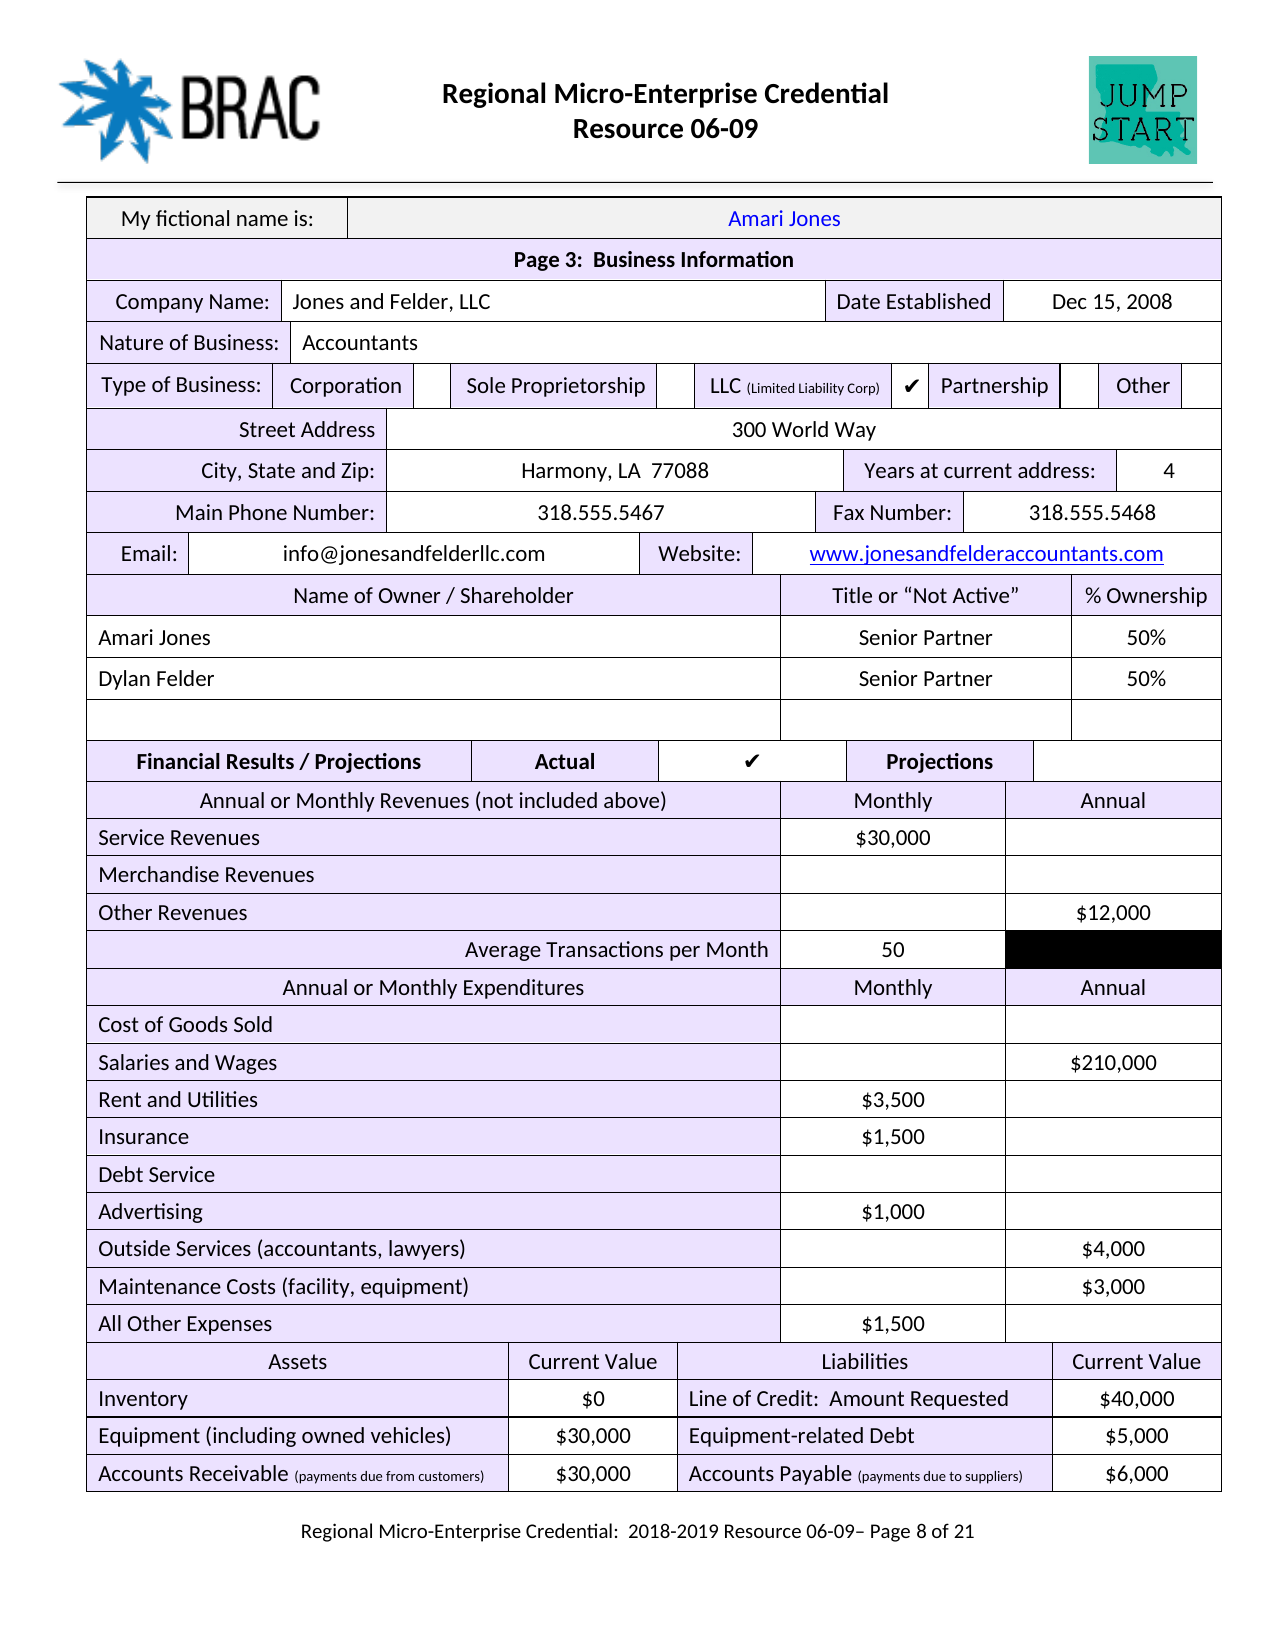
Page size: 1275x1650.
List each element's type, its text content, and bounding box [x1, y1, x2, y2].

table_cell $30,000 [509, 1455, 677, 1491]
table_cell Company Name: [87, 281, 281, 321]
table_cell [1006, 1305, 1221, 1342]
table_cell Partnership [929, 364, 1059, 407]
table_cell 50% [1072, 658, 1221, 698]
table_cell 318.555.5468 [964, 492, 1221, 532]
table_cell [1034, 741, 1221, 781]
table_cell Monthly [781, 969, 1005, 1005]
table_cell Assets [87, 1343, 508, 1379]
table_cell Financial Results / Projections [87, 741, 471, 781]
table_cell [1006, 1081, 1221, 1117]
table_cell Current Value [1053, 1343, 1221, 1379]
table_cell Actual [472, 741, 658, 781]
table_cell Senior Partner [781, 616, 1071, 657]
table_cell Date Established [826, 281, 1003, 321]
table_cell $0 [509, 1380, 677, 1416]
table_cell Annual [1006, 782, 1221, 818]
table_cell 50% [1072, 616, 1221, 657]
table_cell Corporation [273, 364, 413, 407]
table_cell Debt Service [87, 1156, 780, 1192]
table_cell 318.555.5467 [387, 492, 815, 532]
table_cell [781, 1268, 1005, 1304]
table_cell All Other Expenses [87, 1305, 780, 1342]
table_cell Inventory [87, 1380, 508, 1416]
table_cell [414, 364, 450, 407]
picture [56, 37, 339, 183]
table_cell Jones and Felder, LLC [282, 281, 825, 321]
table_cell [781, 1230, 1005, 1267]
table_cell Projections [847, 741, 1033, 781]
table_cell $5,000 [1053, 1418, 1221, 1454]
picture [1088, 56, 1198, 164]
table_cell Fax Number: [816, 492, 963, 532]
table_cell [1006, 931, 1221, 968]
table_cell Nature of Business: [87, 322, 290, 363]
table_cell LLC (Limited Liability Corp) [695, 364, 891, 407]
table_cell Advertising [87, 1193, 780, 1229]
table_cell $12,000 [1006, 894, 1221, 930]
table_cell Name of Owner / Shareholder [87, 575, 780, 615]
table_cell Other Revenues [87, 894, 780, 930]
table_cell [1006, 1118, 1221, 1154]
table_cell info@jonesandfelderllc.com [189, 533, 639, 574]
table_cell % Ownership [1072, 575, 1221, 615]
table_cell Years at current address: [844, 450, 1116, 491]
table_cell $1,500 [781, 1118, 1005, 1154]
table_cell Equipment (including owned vehicles) [87, 1418, 508, 1454]
table_cell Outside Services (accountants, lawyers) [87, 1230, 780, 1267]
table_cell 50 [781, 931, 1005, 968]
table_cell [781, 1156, 1005, 1192]
table_cell City, State and Zip: [87, 450, 386, 491]
table_cell My fictional name is: [87, 198, 347, 238]
table_cell Type of Business: [87, 364, 272, 407]
table_cell $30,000 [509, 1418, 677, 1454]
table_cell $40,000 [1053, 1380, 1221, 1416]
table_cell $30,000 [781, 819, 1005, 855]
table_cell Annual [1006, 969, 1221, 1005]
table_cell Monthly [781, 782, 1005, 818]
table_cell Sole Proprietorship [451, 364, 656, 407]
table_cell Accounts Receivable (payments due from customers) [87, 1455, 508, 1491]
table_cell Amari Jones [348, 198, 1221, 238]
table_cell [87, 700, 780, 740]
table_cell [781, 894, 1005, 930]
table_cell Harmony, LA 77088 [387, 450, 843, 491]
table_cell [1072, 700, 1221, 740]
table_cell Liabilities [678, 1343, 1052, 1379]
table_cell [657, 364, 694, 407]
table_cell Main Phone Number: [87, 492, 386, 532]
table_cell Annual or Monthly Expenditures [87, 969, 780, 1005]
table_cell Rent and Utilities [87, 1081, 780, 1117]
table_cell Salaries and Wages [87, 1044, 780, 1080]
table_cell $1,000 [781, 1193, 1005, 1229]
table_cell [1006, 1193, 1221, 1229]
table_cell $1,500 [781, 1305, 1005, 1342]
table_cell Current Value [509, 1343, 677, 1379]
table_cell Annual or Monthly Revenues (not included above) [87, 782, 780, 818]
table_cell [1006, 1006, 1221, 1042]
table_cell Accountants [291, 322, 1221, 363]
table_cell ✔ [892, 364, 928, 407]
table_cell $210,000 [1006, 1044, 1221, 1080]
table_cell Page 3: Business Information [87, 239, 1221, 279]
table_cell [1061, 364, 1098, 407]
table_cell Merchandise Revenues [87, 856, 780, 893]
table_cell Title or “Not Active” [781, 575, 1071, 615]
table_cell Dec 15, 2008 [1004, 281, 1221, 321]
table_cell 4 [1117, 450, 1221, 491]
table_cell www.jonesandfelderaccountants.com [753, 533, 1221, 574]
table_cell [1006, 856, 1221, 893]
table_cell [781, 1006, 1005, 1042]
table_cell Accounts Payable (payments due to suppliers) [678, 1455, 1052, 1491]
table_cell [781, 1044, 1005, 1080]
table_cell Insurance [87, 1118, 780, 1154]
table_cell Street Address [87, 409, 386, 449]
table_cell ✔ [659, 741, 846, 781]
table_cell Senior Partner [781, 658, 1071, 698]
table_cell [1006, 819, 1221, 855]
table_cell $6,000 [1053, 1455, 1221, 1491]
table_cell $3,000 [1006, 1268, 1221, 1304]
table_cell Amari Jones [87, 616, 780, 657]
table_cell $3,500 [781, 1081, 1005, 1117]
table_cell Email: [87, 533, 188, 574]
table_cell Dylan Felder [87, 658, 780, 698]
table_cell [781, 856, 1005, 893]
table_cell Other [1099, 364, 1181, 407]
table_cell Line of Credit: Amount Requested [678, 1380, 1052, 1416]
table_cell [1006, 1156, 1221, 1192]
table_cell Service Revenues [87, 819, 780, 855]
table_cell Cost of Goods Sold [87, 1006, 780, 1042]
table_cell Maintenance Costs (facility, equipment) [87, 1268, 780, 1304]
table_cell Website: [640, 533, 752, 574]
table_cell Equipment-related Debt [678, 1418, 1052, 1454]
table_cell [781, 700, 1071, 740]
table_cell 300 World Way [387, 409, 1221, 449]
table_cell Average Transactions per Month [87, 931, 780, 968]
table_cell $4,000 [1006, 1230, 1221, 1267]
table_cell [1182, 364, 1221, 407]
